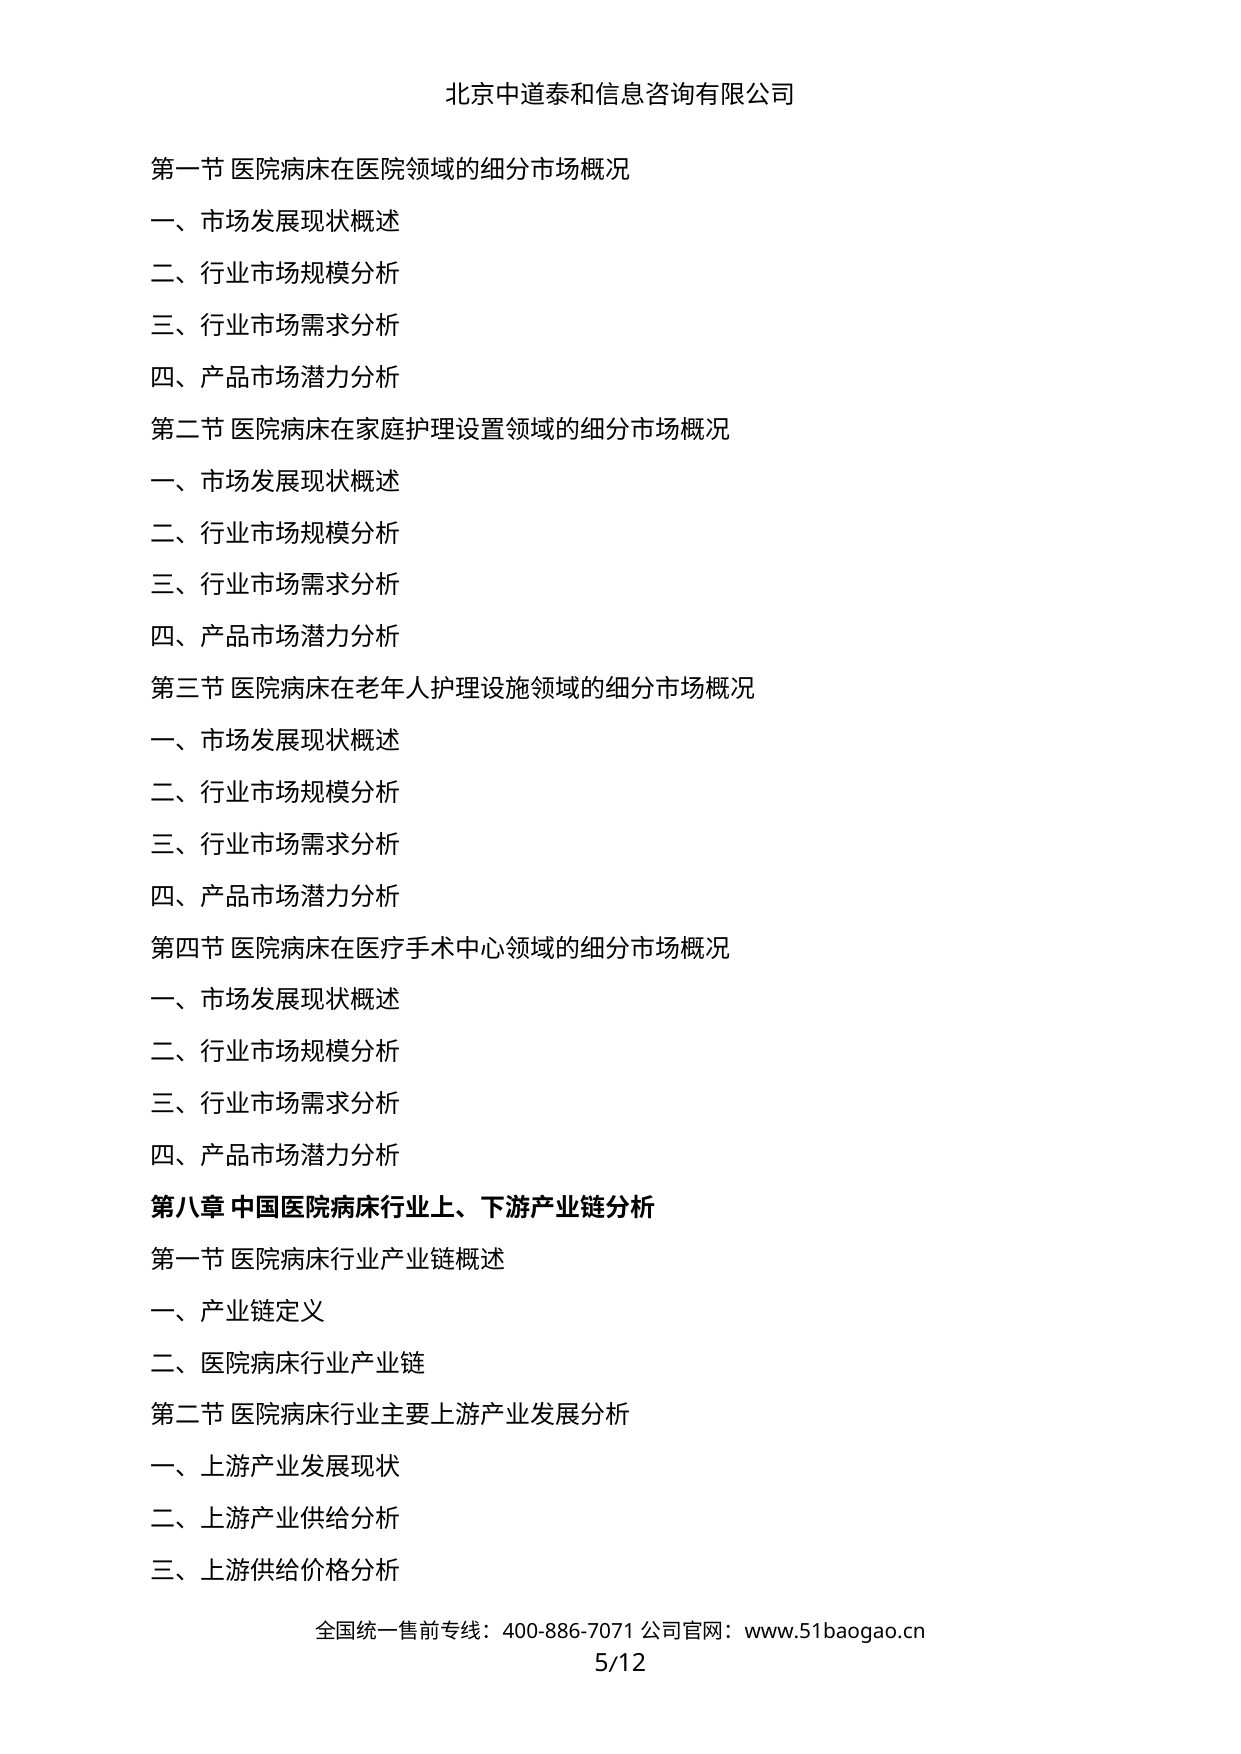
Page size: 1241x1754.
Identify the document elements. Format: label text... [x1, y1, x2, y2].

text 第八章 中国医院病床行业上、下游产业链分析 [150, 1187, 1090, 1224]
text 四、产品市场潜力分析 [150, 876, 1090, 912]
text 三、行业市场需求分析 [150, 824, 1090, 861]
text 一、市场发展现状概述 [150, 721, 1090, 757]
text 一、产业链定义 [150, 1291, 1090, 1327]
text 第二节 医院病床在家庭护理设置领域的细分市场概况 [150, 409, 1090, 446]
text 一、市场发展现状概述 [150, 980, 1090, 1016]
text 三、行业市场需求分析 [150, 565, 1090, 601]
text 二、医院病床行业产业链 [150, 1343, 1090, 1379]
text 一、市场发展现状概述 [150, 202, 1090, 238]
text 四、产品市场潜力分析 [150, 617, 1090, 653]
text 四、产品市场潜力分析 [150, 1136, 1090, 1172]
text 三、行业市场需求分析 [150, 1084, 1090, 1120]
text 第一节 医院病床行业产业链概述 [150, 1239, 1090, 1276]
text 一、上游产业发展现状 [150, 1447, 1090, 1483]
text 四、产品市场潜力分析 [150, 357, 1090, 394]
text 一、市场发展现状概述 [150, 461, 1090, 497]
text 第三节 医院病床在老年人护理设施领域的细分市场概况 [150, 669, 1090, 705]
text 二、行业市场规模分析 [150, 254, 1090, 290]
text 二、上游产业供给分析 [150, 1499, 1090, 1535]
text 二、行业市场规模分析 [150, 513, 1090, 549]
text 二、行业市场规模分析 [150, 1032, 1090, 1068]
text 第四节 医院病床在医疗手术中心领域的细分市场概况 [150, 928, 1090, 964]
text 三、上游供给价格分析 [150, 1551, 1090, 1587]
text 第二节 医院病床行业主要上游产业发展分析 [150, 1395, 1090, 1431]
text 第一节 医院病床在医院领域的细分市场概况 [150, 150, 1090, 186]
text 三、行业市场需求分析 [150, 306, 1090, 342]
text 二、行业市场规模分析 [150, 772, 1090, 809]
